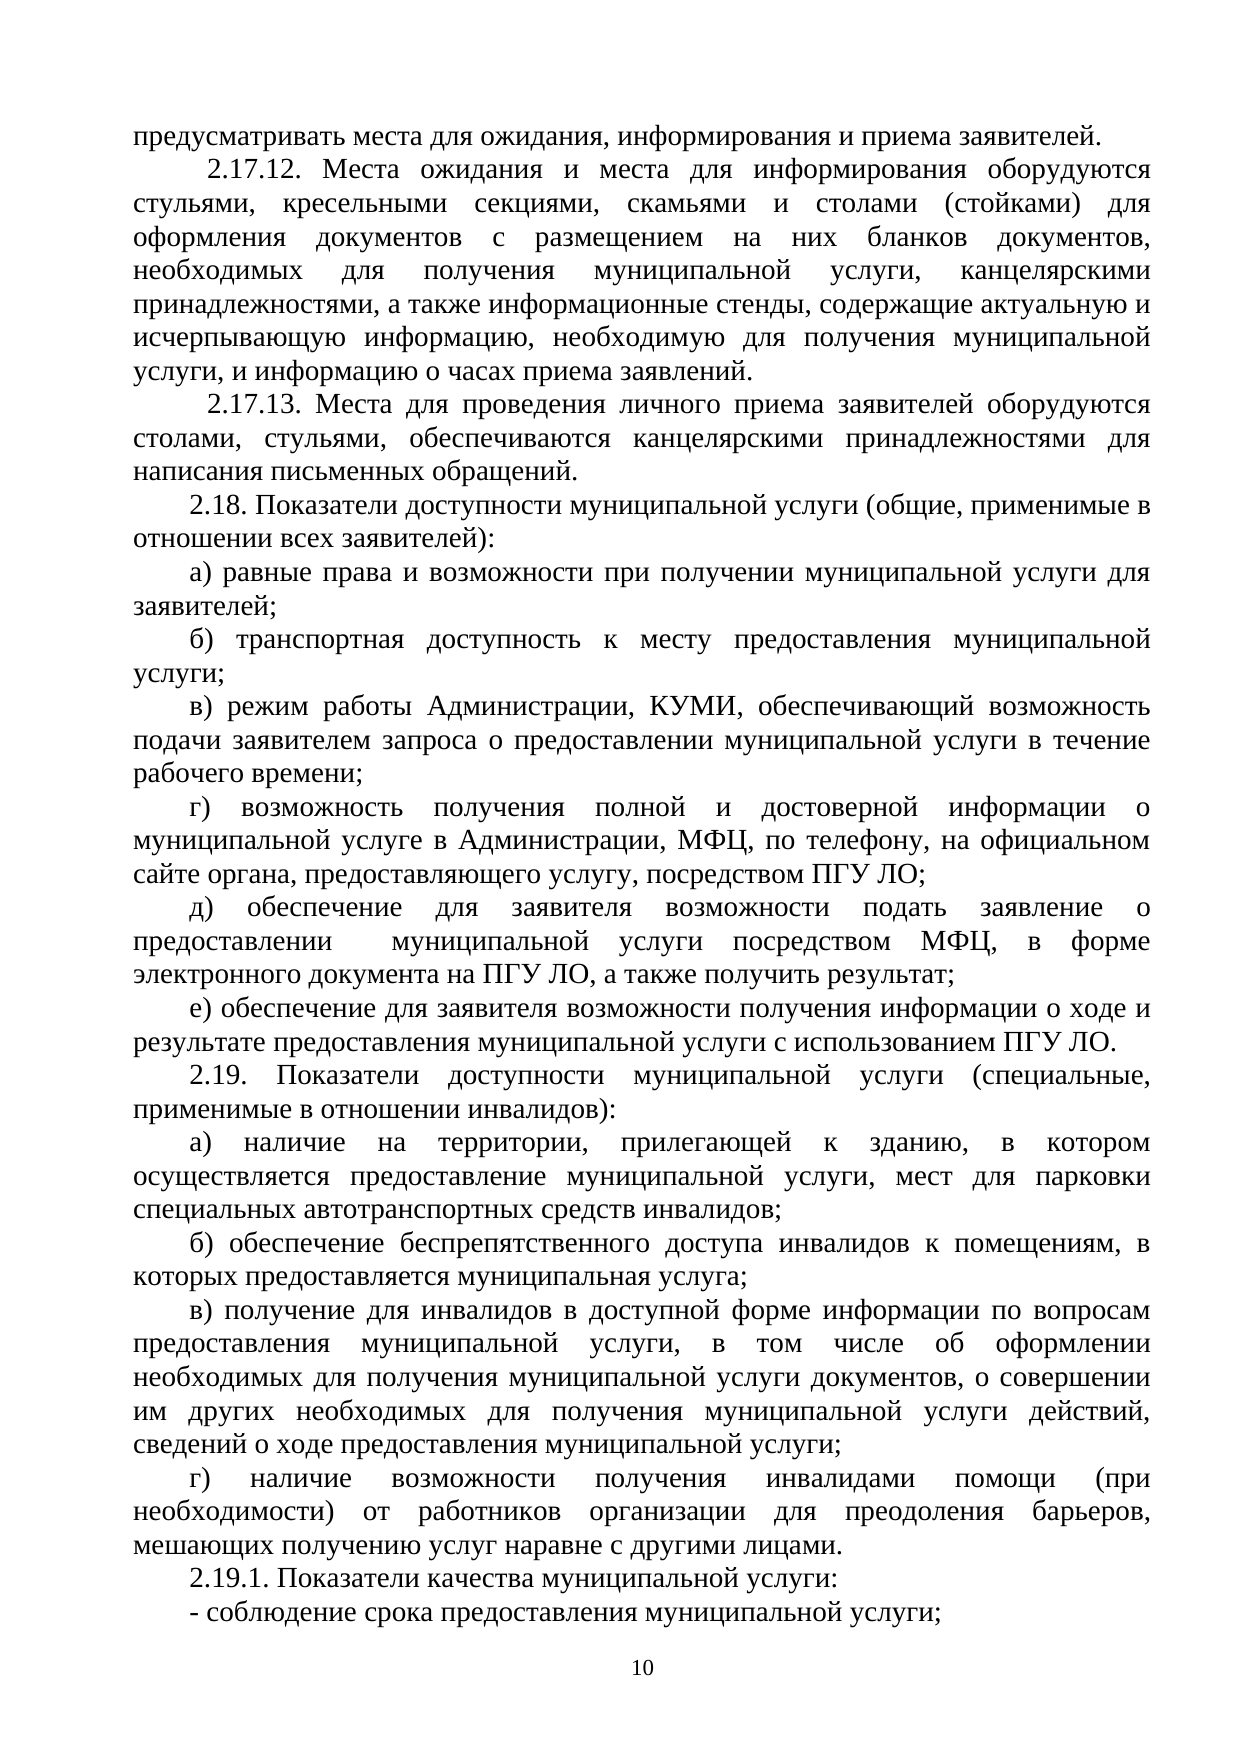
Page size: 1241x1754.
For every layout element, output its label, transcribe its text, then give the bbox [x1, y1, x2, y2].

text 2.18. Показатели доступности муниципальной услуги (общие, применимые в отношении всех заявителей): [133, 487, 1152, 554]
text б) обеспечение беспрепятственного доступа инвалидов к помещениям, в которых предоставляется муниципальная услуга; [133, 1225, 1152, 1292]
text 2.19. Показатели доступности муниципальной услуги (специальные, применимые в отношении инвалидов): [133, 1057, 1152, 1124]
text б) транспортная доступность к месту предоставления муниципальной услуги; [133, 621, 1152, 688]
text а) равные права и возможности при получении муниципальной услуги для заявителей; [133, 554, 1152, 621]
text 2.19.1. Показатели качества муниципальной услуги: [133, 1560, 1152, 1594]
text г) наличие возможности получения инвалидами помощи (при необходимости) от работников организации для преодоления барьеров, мешающих получению услуг наравне с другими лицами. [133, 1460, 1152, 1560]
text г) возможность получения полной и достоверной информации о муниципальной услуге в Администрации, МФЦ, по телефону, на официальном сайте органа, предоставляющего услугу, посредством ПГУ ЛО; [133, 789, 1152, 889]
text а) наличие на территории, прилегающей к зданию, в котором осуществляется предоставление муниципальной услуги, мест для парковки специальных автотранспортных средств инвалидов; [133, 1124, 1152, 1225]
text 2.17.13. Места для проведения личного приема заявителей оборудуются столами, стульями, обеспечиваются канцелярскими принадлежностями для написания письменных обращений. [133, 386, 1152, 487]
text д) обеспечение для заявителя возможности подать заявление о предоставлении муниципальной услуги посредством МФЦ, в форме электронного документа на ПГУ ЛО, а также получить результат; [133, 889, 1152, 990]
text - соблюдение срока предоставления муниципальной услуги; [133, 1594, 1152, 1627]
text в) режим работы Администрации, КУМИ, обеспечивающий возможность подачи заявителем запроса о предоставлении муниципальной услуги в течение рабочего времени; [133, 688, 1152, 789]
text в) получение для инвалидов в доступной форме информации по вопросам предоставления муниципальной услуги, в том числе об оформлении необходимых для получения муниципальной услуги документов, о совершении им других необходимых для получения муниципальной услуги действий, сведений о ходе предоставления муниципальной услуги; [133, 1292, 1152, 1460]
text е) обеспечение для заявителя возможности получения информации о ходе и результате предоставления муниципальной услуги с использованием ПГУ ЛО. [133, 990, 1152, 1057]
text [133, 118, 1152, 152]
text 2.17.12. Места ожидания и места для информирования оборудуются стульями, кресельными секциями, скамьями и столами (стойками) для оформления документов с размещением на них бланков документов, необходимых для получения муниципальной услуги, канцелярскими принадлежностями, а также информационные стенды, содержащие актуальную и исчерпывающую информацию, необходимую для получения муниципальной услуги, и информацию о часах приема заявлений. [133, 152, 1152, 386]
